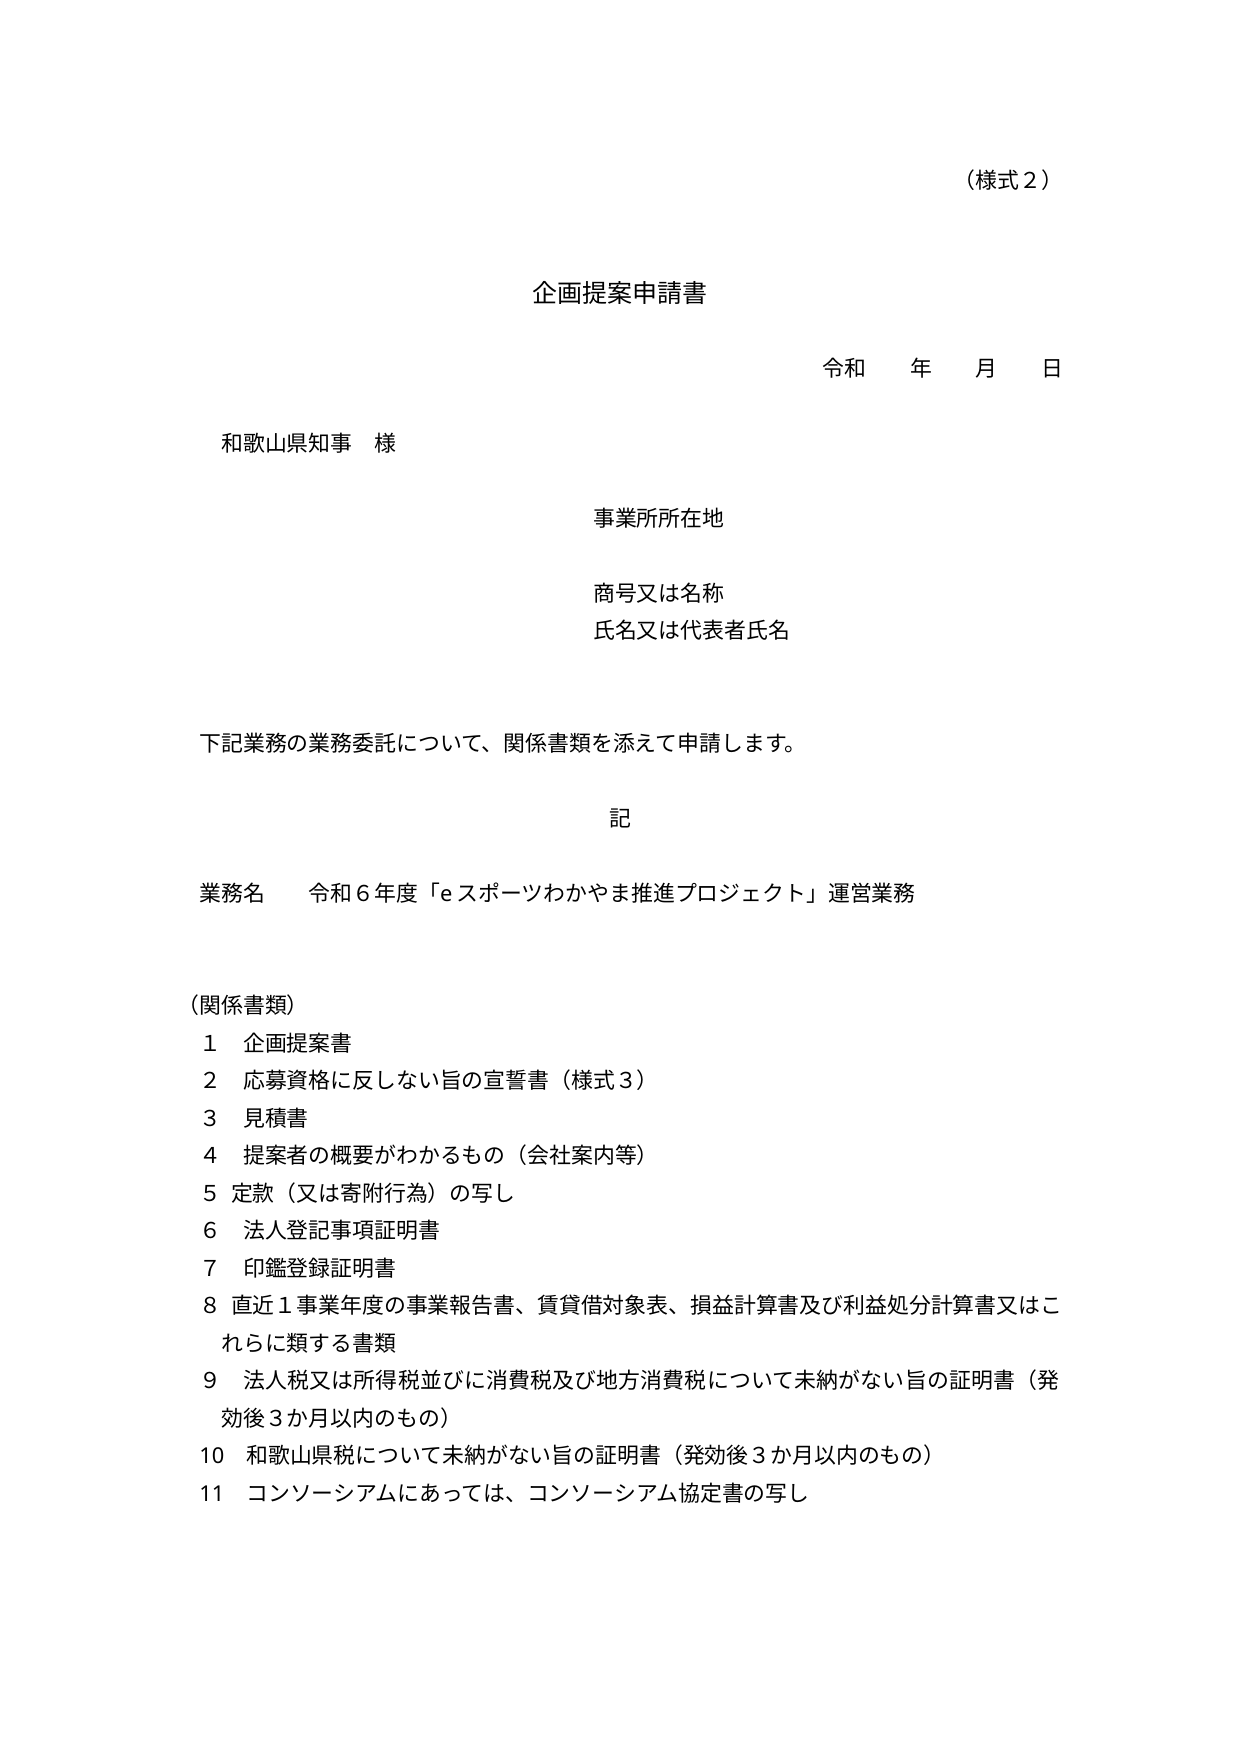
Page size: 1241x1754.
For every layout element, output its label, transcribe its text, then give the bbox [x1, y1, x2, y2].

text ７ 印鑑登録証明書 [177, 1248, 1063, 1286]
text 企画提案申請書 [177, 273, 1063, 311]
text ５ 定款（又は寄附行為）の写し [177, 1173, 1063, 1211]
text 11 コンソーシアムにあっては、コンソーシアム協定書の写し [199, 1473, 1063, 1511]
text ９ 法人税又は所得税並びに消費税及び地方消費税について未納がない旨の証明書（発効後３か月以内のもの） [199, 1361, 1063, 1436]
text （関係書類） [177, 986, 1063, 1023]
text １ 企画提案書 [177, 1023, 1063, 1061]
text 事業所所在地 [177, 498, 1063, 536]
text 令和 年 月 日 [177, 348, 1063, 386]
text ４ 提案者の概要がわかるもの（会社案内等） [177, 1136, 1063, 1173]
text ６ 法人登記事項証明書 [177, 1211, 1063, 1248]
text 10 和歌山県税について未納がない旨の証明書（発効後３か月以内のもの） [199, 1436, 1063, 1473]
text ２ 応募資格に反しない旨の宣誓書（様式３） [177, 1061, 1063, 1098]
text （様式２） [177, 161, 1063, 198]
text 業務名 令和６年度「eスポーツわかやま推進プロジェクト」運営業務 [177, 873, 1063, 911]
text 氏名又は代表者氏名 [177, 611, 1063, 648]
text ３ 見積書 [177, 1098, 1063, 1136]
text 下記業務の業務委託について、関係書類を添えて申請します。 [177, 723, 1063, 761]
subtitle 記 [177, 798, 1063, 836]
text 和歌山県知事 様 [177, 423, 1063, 461]
text 商号又は名称 [177, 573, 1063, 611]
text ８ 直近１事業年度の事業報告書、賃貸借対象表、損益計算書及び利益処分計算書又はこれらに類する書類 [199, 1286, 1063, 1361]
